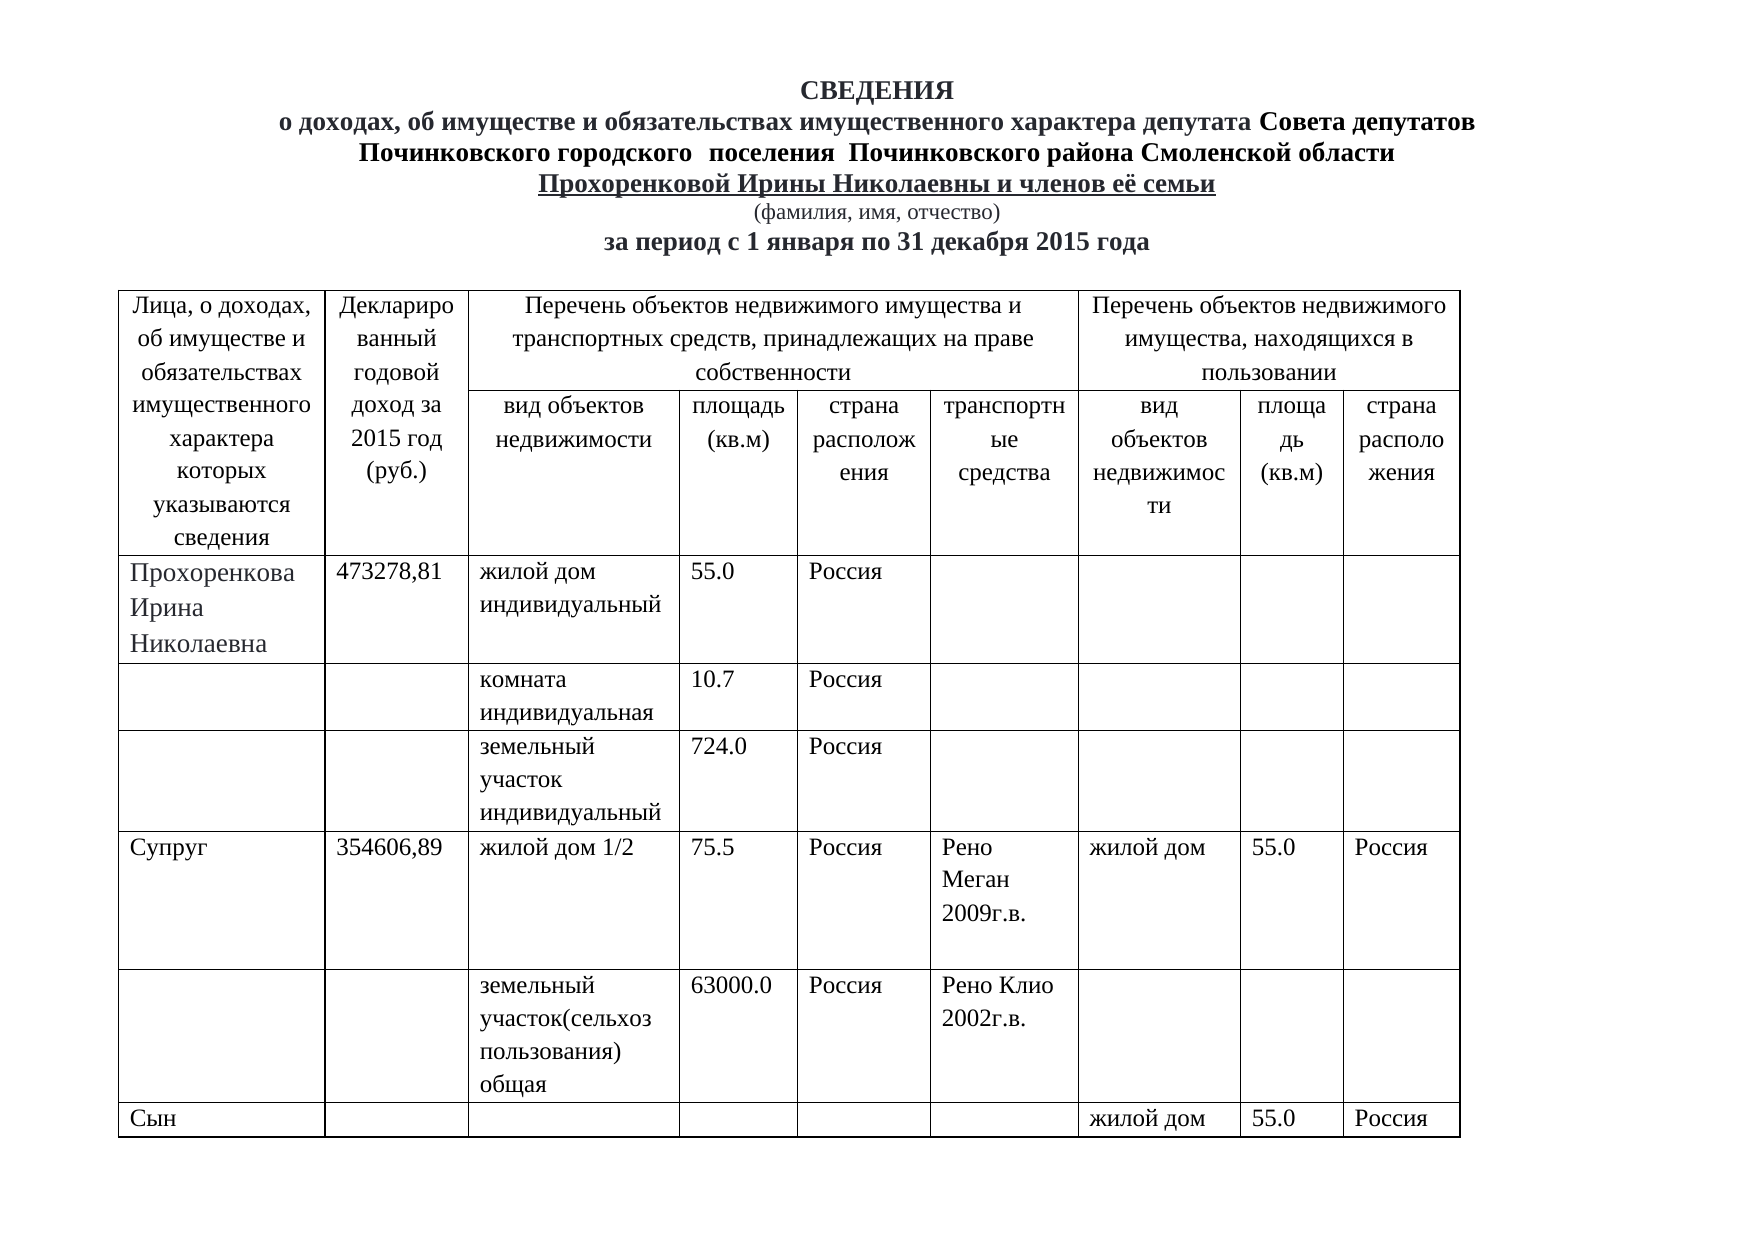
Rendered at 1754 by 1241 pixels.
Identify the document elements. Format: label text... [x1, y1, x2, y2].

table_cell [119, 970, 324, 1102]
table_cell Россия [1344, 832, 1459, 969]
table_cell площадь (кв.м) [680, 391, 797, 555]
table_cell Россия [1344, 1103, 1459, 1136]
table_cell земельный участок(сельхоз пользования) общая [469, 970, 679, 1102]
table_cell [1241, 731, 1343, 831]
table_cell [931, 556, 1078, 663]
table_cell 75.5 [680, 832, 797, 969]
table_cell [326, 731, 468, 831]
table_cell [1344, 731, 1459, 831]
table_cell [1344, 556, 1459, 663]
table_cell жилой дом 1/2 [469, 832, 679, 969]
table_cell [931, 1103, 1078, 1136]
table_cell [1079, 731, 1240, 831]
table_cell [1079, 664, 1240, 730]
table_cell 724.0 [680, 731, 797, 831]
table_cell [1079, 970, 1240, 1102]
table_cell [326, 970, 468, 1102]
text Прохоренковой Ирины Николаевны и членов её семьи [118, 167, 1636, 198]
table_cell страна расположения [1344, 391, 1459, 555]
table_cell жилой дом [1079, 832, 1240, 969]
table_cell страна расположения [798, 391, 930, 555]
table_cell вид объектов недвижимости [1079, 391, 1240, 555]
table_cell Россия [798, 970, 930, 1102]
table_cell [1344, 970, 1459, 1102]
table_cell [469, 1103, 679, 1136]
table_cell [1344, 664, 1459, 730]
table_cell Рено Меган 2009г.в. [931, 832, 1078, 969]
table_cell Супруг [119, 832, 324, 969]
table_cell Сын [119, 1103, 324, 1136]
table_cell Прохоренкова Ирина Николаевна [119, 556, 324, 663]
table_header Перечень объектов недвижимого имущества, находящихся в пользовании [1079, 291, 1459, 389]
table_cell [119, 731, 324, 831]
table_cell Россия [798, 664, 930, 730]
table_cell 55.0 [1241, 1103, 1343, 1136]
table_cell жилой дом [1079, 1103, 1240, 1136]
table_cell [119, 664, 324, 730]
table_cell [680, 1103, 797, 1136]
table_cell 473278,81 [326, 556, 468, 663]
table_cell [931, 664, 1078, 730]
table_cell 63000.0 [680, 970, 797, 1102]
table_cell [1079, 556, 1240, 663]
table_cell [326, 664, 468, 730]
text о доходах, об имуществе и обязательствах имущественного характера депутата Совета депутатов [118, 105, 1636, 136]
table_cell Россия [798, 731, 930, 831]
text (фамилия, имя, отчество) [118, 198, 1636, 225]
table_cell комната индивидуальная [469, 664, 679, 730]
table_cell [326, 1103, 468, 1136]
table_header Декларированный годовой доход за 2015 год (руб.) [326, 291, 468, 555]
table_cell [1241, 970, 1343, 1102]
table_cell [1241, 664, 1343, 730]
table_cell 55.0 [1241, 832, 1343, 969]
table_cell жилой дом индивидуальный [469, 556, 679, 663]
text СВЕДЕНИЯ [118, 74, 1636, 105]
table_cell земельный участок индивидуальный [469, 731, 679, 831]
table_cell [798, 1103, 930, 1136]
table_cell 10.7 [680, 664, 797, 730]
table_header Лица, о доходах, об имуществе и обязательствах имущественного характера которых указываются сведения [119, 291, 324, 555]
table_cell площадь (кв.м) [1241, 391, 1343, 555]
table_cell [1241, 556, 1343, 663]
table_cell Россия [798, 832, 930, 969]
table_header Перечень объектов недвижимого имущества и транспортных средств, принадлежащих на праве собственности [469, 291, 1078, 389]
table_cell Россия [798, 556, 930, 663]
table_cell транспортные средства [931, 391, 1078, 555]
table_cell Рено Клио 2002г.в. [931, 970, 1078, 1102]
table_cell вид объектов недвижимости [469, 391, 679, 555]
table_cell [931, 731, 1078, 831]
table_cell 55.0 [680, 556, 797, 663]
text за период с 1 января по 31 декабря 2015 года [118, 225, 1636, 256]
text Починковского городского поселения Починковского района Смоленской области [118, 136, 1636, 167]
table_cell 354606,89 [326, 832, 468, 969]
